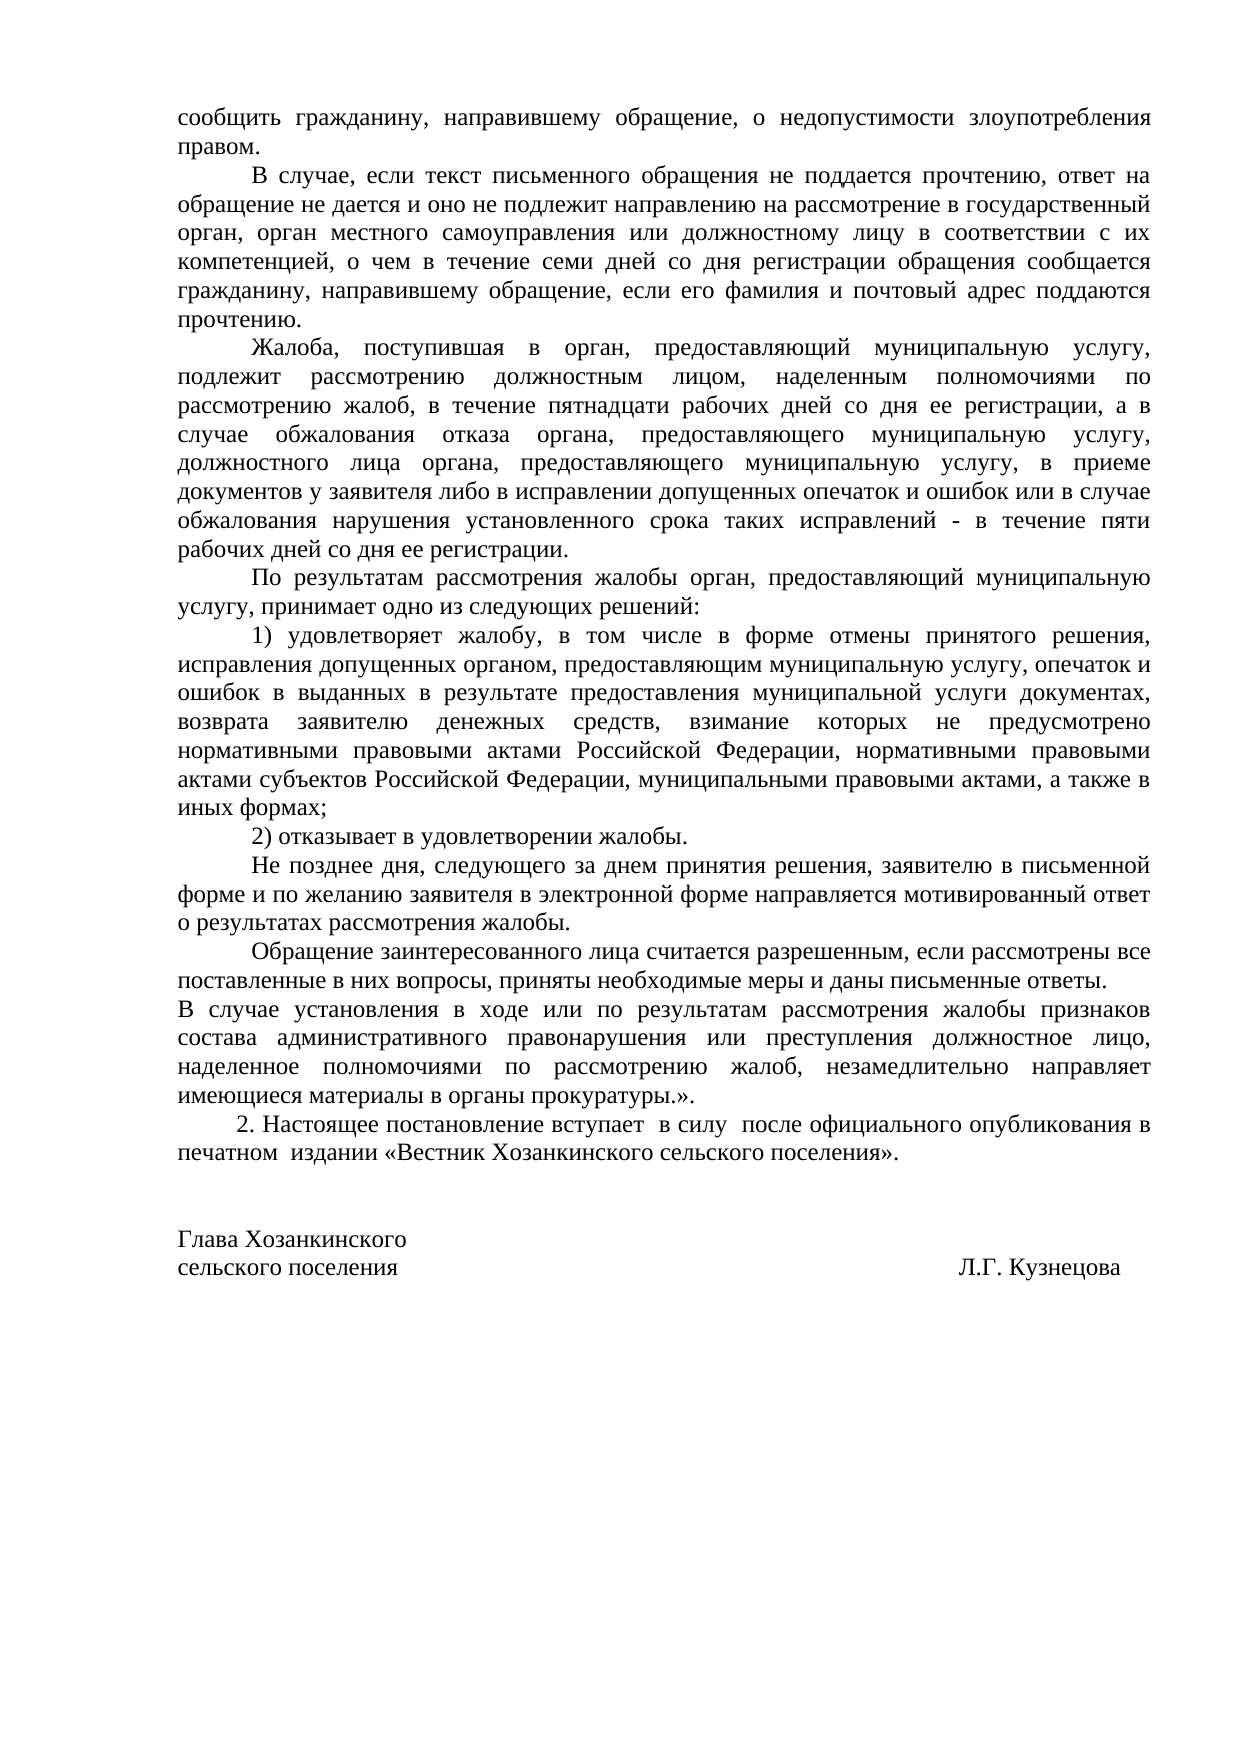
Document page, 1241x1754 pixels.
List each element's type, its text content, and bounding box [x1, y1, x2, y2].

text В случае, если текст письменного обращения не поддается прочтению, ответ на обращение не дается и оно не подлежит направлению на рассмотрение в государственный орган, орган местного самоуправления или должностному лицу в соответствии с их компетенцией, о чем в течение семи дней со дня регистрации обращения сообщается гражданину, направившему обращение, если его фамилия и почтовый адрес поддаются прочтению. [177, 160, 1152, 332]
text Жалоба, поступившая в орган, предоставляющий муниципальную услугу, подлежит рассмотрению должностным лицом, наделенным полномочиями по рассмотрению жалоб, в течение пятнадцати рабочих дней со дня ее регистрации, а в случае обжалования отказа органа, предоставляющего муниципальную услугу, должностного лица органа, предоставляющего муниципальную услугу, в приеме документов у заявителя либо в исправлении допущенных опечаток и ошибок или в случае обжалования нарушения установленного срока таких исправлений - в течение пяти рабочих дней со дня ее регистрации. [177, 332, 1152, 562]
text 1) удовлетворяет жалобу, в том числе в форме отмены принятого решения, исправления допущенных органом, предоставляющим муниципальную услугу, опечаток и ошибок в выданных в результате предоставления муниципальной услуги документах, возврата заявителю денежных средств, взимание которых не предусмотрено нормативными правовыми актами Российской Федерации, нормативными правовыми актами субъектов Российской Федерации, муниципальными правовыми актами, а также в иных формах; [177, 620, 1152, 821]
text сельского поселения Л.Г. Кузнецова [177, 1252, 1152, 1281]
text Обращение заинтересованного лица считается разрешенным, если рассмотрены все поставленные в них вопросы, приняты необходимые меры и даны письменные ответы. [177, 936, 1152, 994]
text В случае установления в ходе или по результатам рассмотрения жалобы признаков состава административного правонарушения или преступления должностное лицо, наделенное полномочиями по рассмотрению жалоб, незамедлительно направляет имеющиеся материалы в органы прокуратуры.». [177, 994, 1152, 1109]
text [177, 102, 1152, 160]
text По результатам рассмотрения жалобы орган, предоставляющий муниципальную услугу, принимает одно из следующих решений: [177, 562, 1152, 620]
text Глава Хозанкинского [177, 1224, 1152, 1252]
text 2) отказывает в удовлетворении жалобы. [177, 821, 1152, 850]
text Не позднее дня, следующего за днем принятия решения, заявителю в письменной форме и по желанию заявителя в электронной форме направляется мотивированный ответ о результатах рассмотрения жалобы. [177, 850, 1152, 936]
text 2. Настоящее постановление вступает в силу после официального опубликования в печатном издании «Вестник Хозанкинского сельского поселения». [177, 1109, 1152, 1166]
